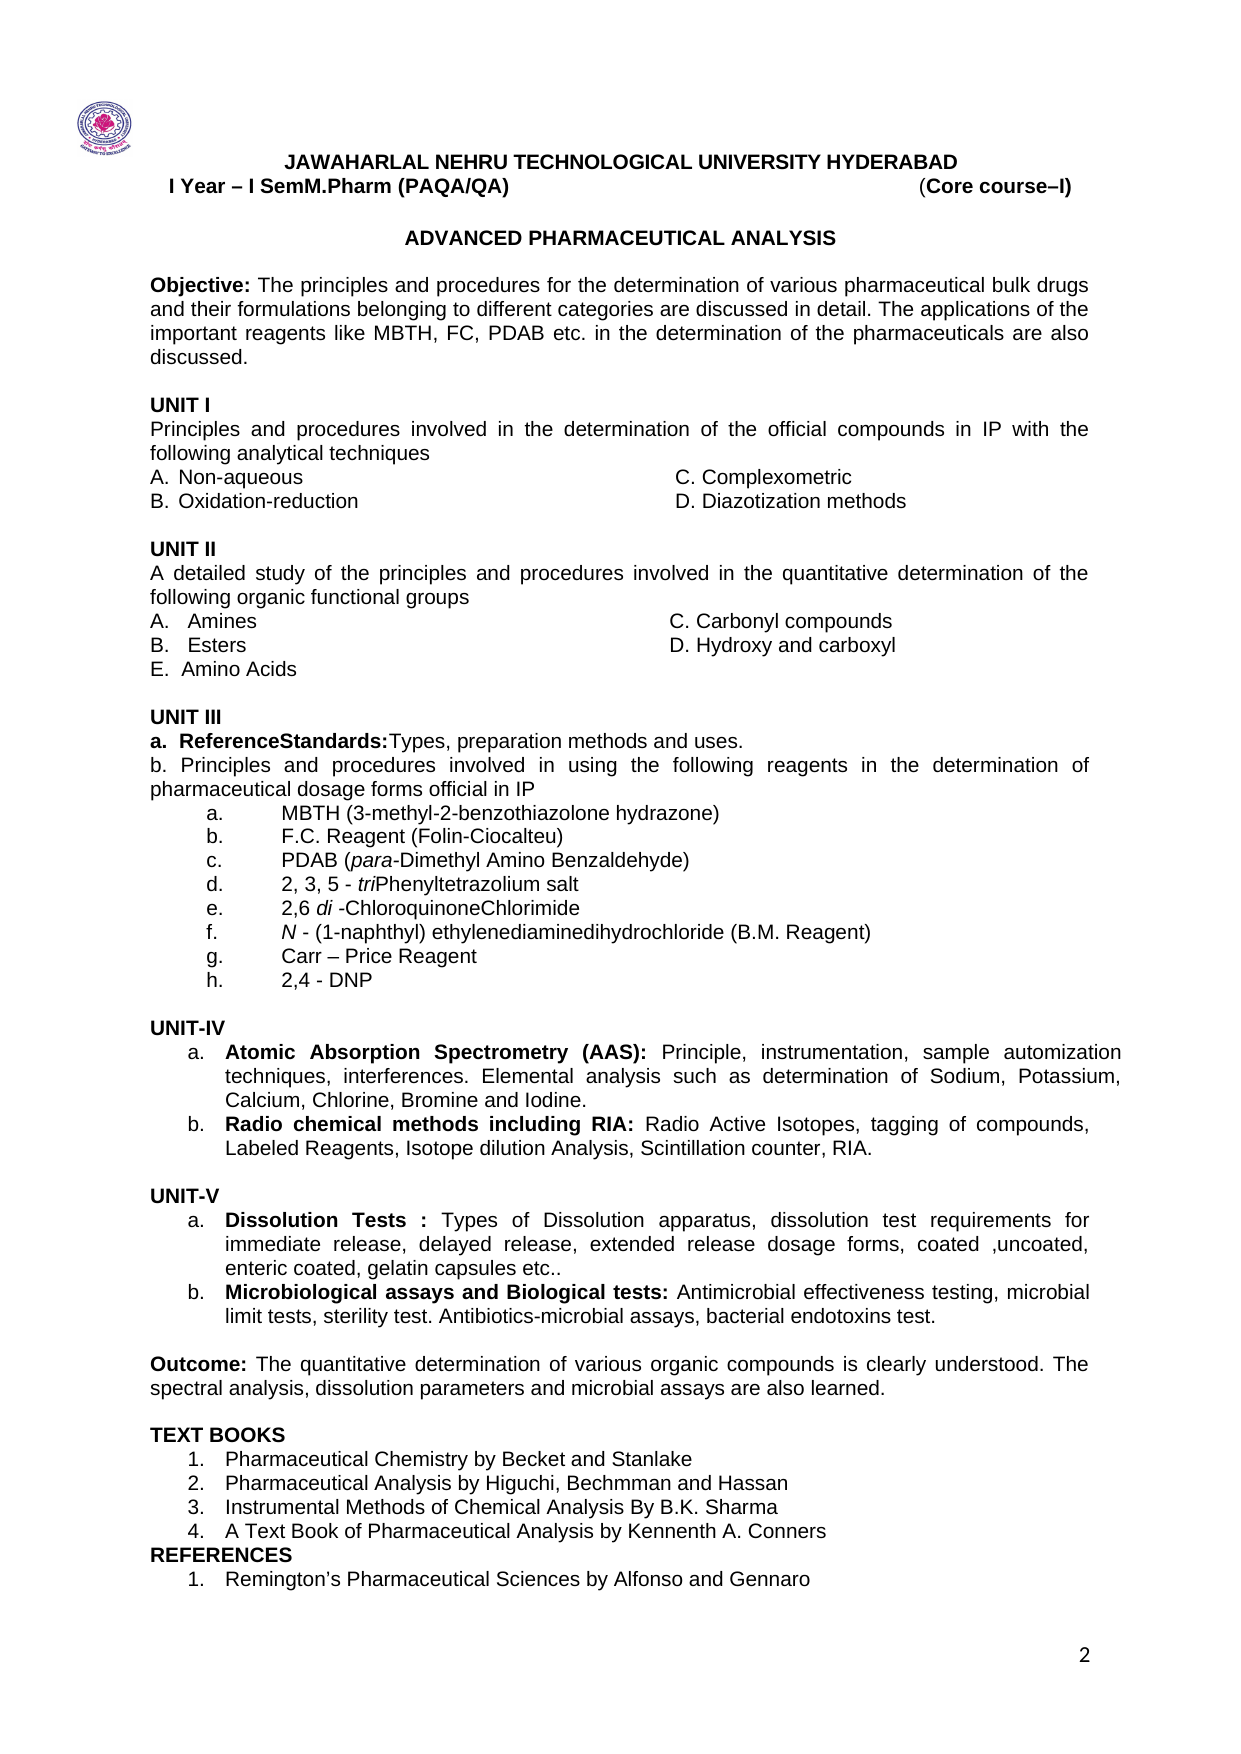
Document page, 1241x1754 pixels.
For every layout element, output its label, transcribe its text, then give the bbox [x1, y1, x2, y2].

text A detailed study of the principles and procedures involved in the quantitative determination of the following organic functional groups [150, 561, 1090, 609]
list Amines C. Carbonyl compounds [150, 609, 1090, 633]
list Pharmaceutical Chemistry by Becket and Stanlake [187, 1447, 1090, 1471]
text Objective: The principles and procedures for the determination of various pharmaceutical bulk drugs and their formulations belonging to different categories are discussed in detail. The applications of the important reagents like MBTH, FC, PDAB etc. in the determination of the pharmaceuticals are also discussed. [150, 273, 1090, 369]
list Non-aqueous C. Complexometric [150, 465, 1090, 489]
text UNIT-IV [150, 1016, 1090, 1040]
list MBTH (3-methyl-2-benzothiazolone hydrazone) [206, 800, 1090, 824]
text JAWAHARLAL NEHRU TECHNOLOGICAL UNIVERSITY HYDERABAD [150, 150, 1090, 174]
list 2,6 di -ChloroquinoneChlorimide [206, 896, 1090, 920]
text b. Principles and procedures involved in using the following reagents in the determination of pharmaceutical dosage forms official in IP [150, 752, 1090, 800]
text Outcome: The quantitative determination of various organic compounds is clearly understood. The spectral analysis, dissolution parameters and microbial assays are also learned. [150, 1351, 1090, 1399]
list Radio chemical methods including RIA: Radio Active Isotopes, tagging of compounds, Labeled Reagents, Isotope dilution Analysis, Scintillation counter, RIA. [187, 1112, 1090, 1160]
text Principles and procedures involved in the determination of the official compounds in IP with the following analytical techniques [150, 417, 1090, 465]
list A Text Book of Pharmaceutical Analysis by Kennenth A. Conners [187, 1519, 1090, 1543]
text UNIT-V [150, 1184, 1090, 1208]
text E. Amino Acids [150, 657, 1090, 681]
list F.C. Reagent (Folin-Ciocalteu) [206, 824, 1090, 848]
list N - (1-naphthyl) ethylenediaminedihydrochloride (B.M. Reagent) [206, 920, 1090, 944]
text TEXT BOOKS [150, 1423, 1090, 1447]
list Carr – Price Reagent [206, 944, 1090, 968]
list Pharmaceutical Analysis by Higuchi, Bechmman and Hassan [187, 1471, 1090, 1495]
list Remington’s Pharmaceutical Sciences by Alfonso and Gennaro [187, 1567, 1090, 1591]
picture [76, 99, 133, 156]
text ADVANCED PHARMACEUTICAL ANALYSIS [150, 225, 1090, 249]
list Esters D. Hydroxy and carboxyl [150, 633, 1090, 657]
text REFERENCES [150, 1543, 1090, 1567]
text UNIT I [150, 393, 1090, 417]
list PDAB (para-Dimethyl Amino Benzaldehyde) [206, 848, 1090, 872]
text UNIT III [150, 704, 1090, 728]
text UNIT II [150, 537, 1090, 561]
list Atomic Absorption Spectrometry (AAS): Principle, instrumentation, sample automization techniques, interferences. Elemental analysis such as determination of Sodium, Potassium, Calcium, Chlorine, Bromine and Iodine. [187, 1040, 1122, 1112]
list Microbiological assays and Biological tests: Antimicrobial effectiveness testing, microbial limit tests, sterility test. Antibiotics-microbial assays, bacterial endotoxins test. [187, 1279, 1090, 1327]
list Instrumental Methods of Chemical Analysis By B.K. Sharma [187, 1495, 1090, 1519]
list Oxidation-reduction D. Diazotization methods [150, 489, 1090, 513]
text I Year – I SemM.Pharm (PAQA/QA) (Core course–I) [150, 174, 1090, 198]
text a. ReferenceStandards:Types, preparation methods and uses. [150, 728, 1090, 752]
list 2, 3, 5 - triPhenyltetrazolium salt [206, 872, 1090, 896]
list 2,4 - DNP [206, 968, 1090, 992]
list Dissolution Tests : Types of Dissolution apparatus, dissolution test requirements for immediate release, delayed release, extended release dosage forms, coated ,uncoated, enteric coated, gelatin capsules etc.. [187, 1208, 1090, 1279]
